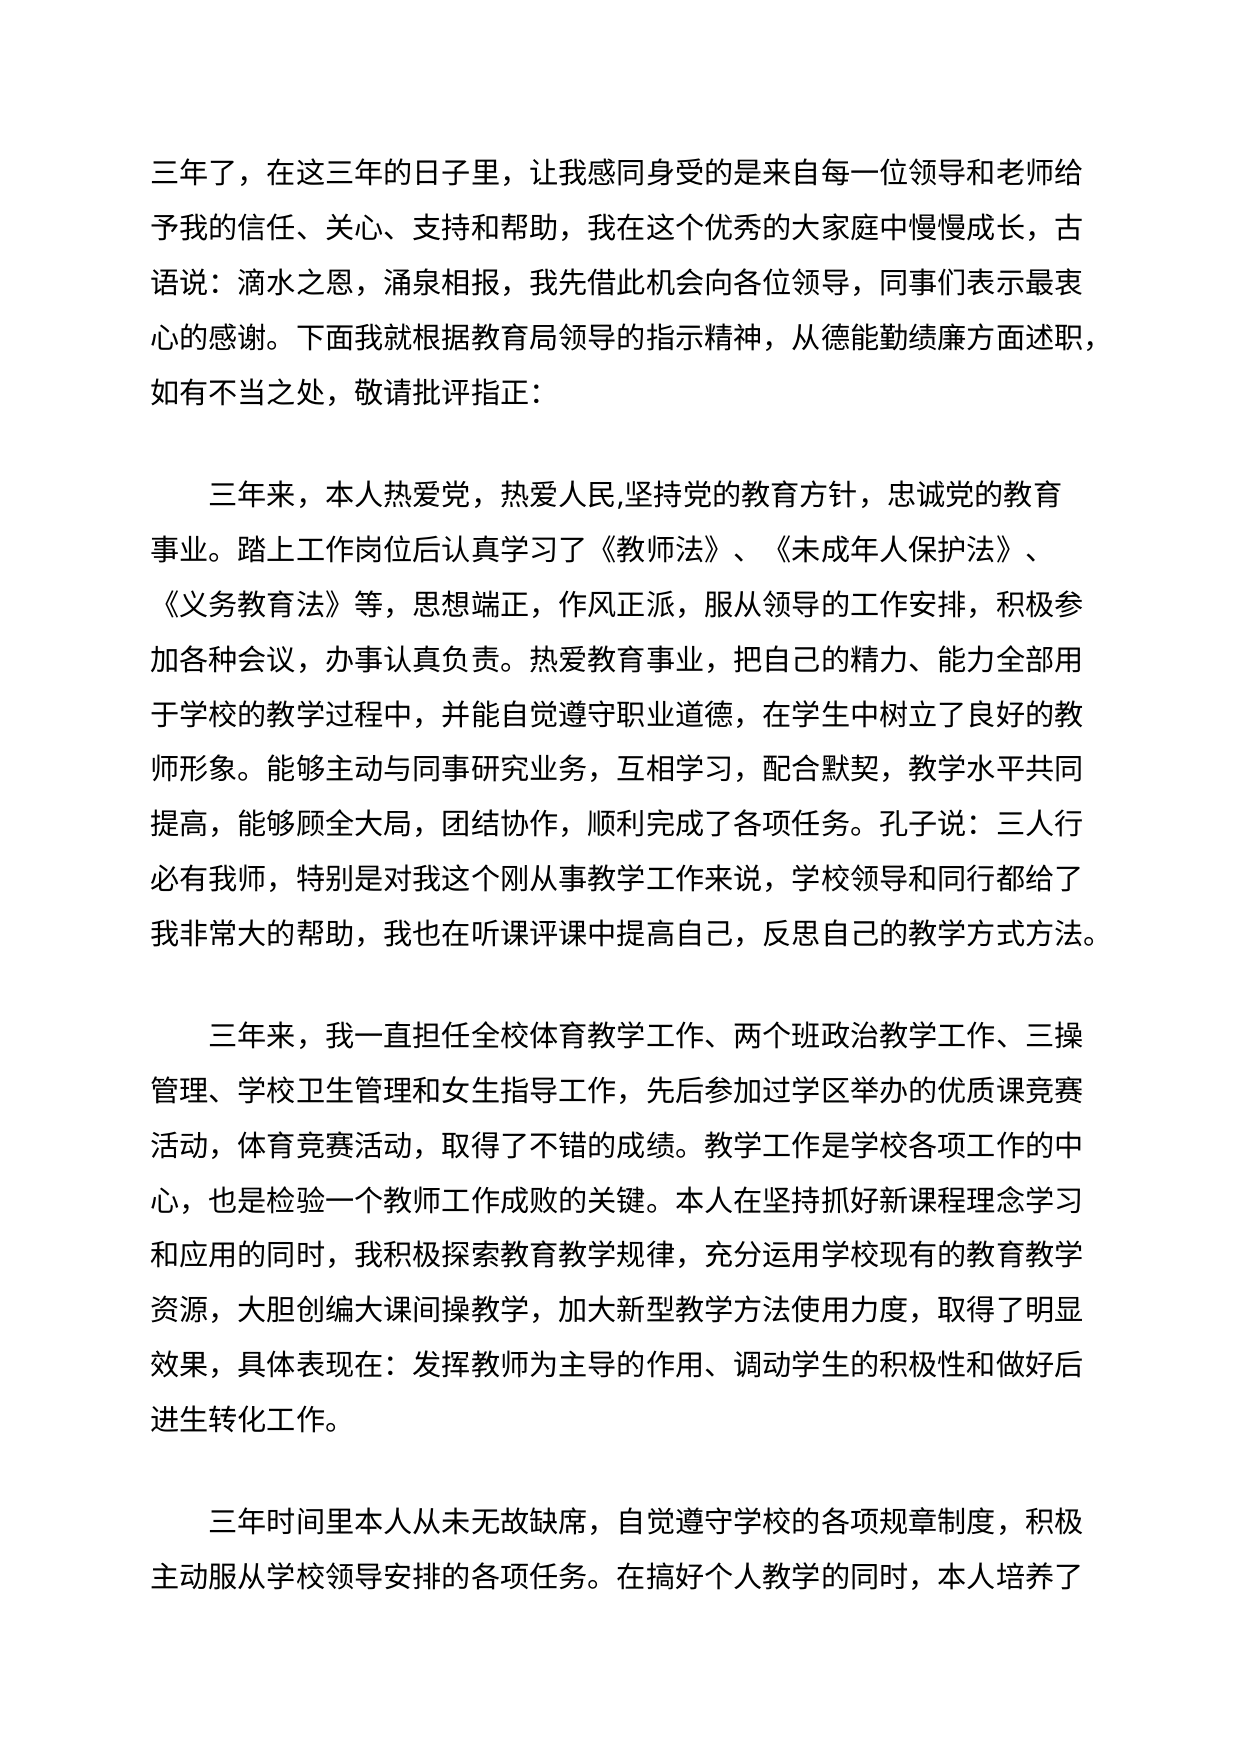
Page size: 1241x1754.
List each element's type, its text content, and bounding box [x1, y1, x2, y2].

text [150, 1498, 1090, 1596]
text 三年来，我一直担任全校体育教学工作、两个班政治教学工作、三操管理、学校卫生管理和女生指导工作，先后参加过学区举办的优质课竞赛活动，体育竞赛活动，取得了不错的成绩。教学工作是学校各项工作的中心，也是检验一个教师工作成败的关键。本人在坚持抓好新课程理念学习和应用的同时，我积极探索教育教学规律，充分运用学校现有的教育教学资源，大胆创编大课间操教学，加大新型教学方法使用力度，取得了明显效果，具体表现在：发挥教师为主导的作用、调动学生的积极性和做好后进生转化工作。 [150, 1012, 1090, 1439]
text 三年来，本人热爱党，热爱人民,坚持党的教育方针，忠诚党的教育事业。踏上工作岗位后认真学习了《教师法》、《未成年人保护法》、《义务教育法》等，思想端正，作风正派，服从领导的工作安排，积极参加各种会议，办事认真负责。热爱教育事业，把自己的精力、能力全部用于学校的教学过程中，并能自觉遵守职业道德，在学生中树立了良好的教师形象。能够主动与同事研究业务，互相学习，配合默契，教学水平共同提高，能够顾全大局，团结协作，顺利完成了各项任务。孔子说：三人行必有我师，特别是对我这个刚从事教学工作来说，学校领导和同行都给了我非常大的帮助，我也在听课评课中提高自己，反思自己的教学方式方法。 [150, 471, 1090, 953]
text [150, 150, 1090, 412]
